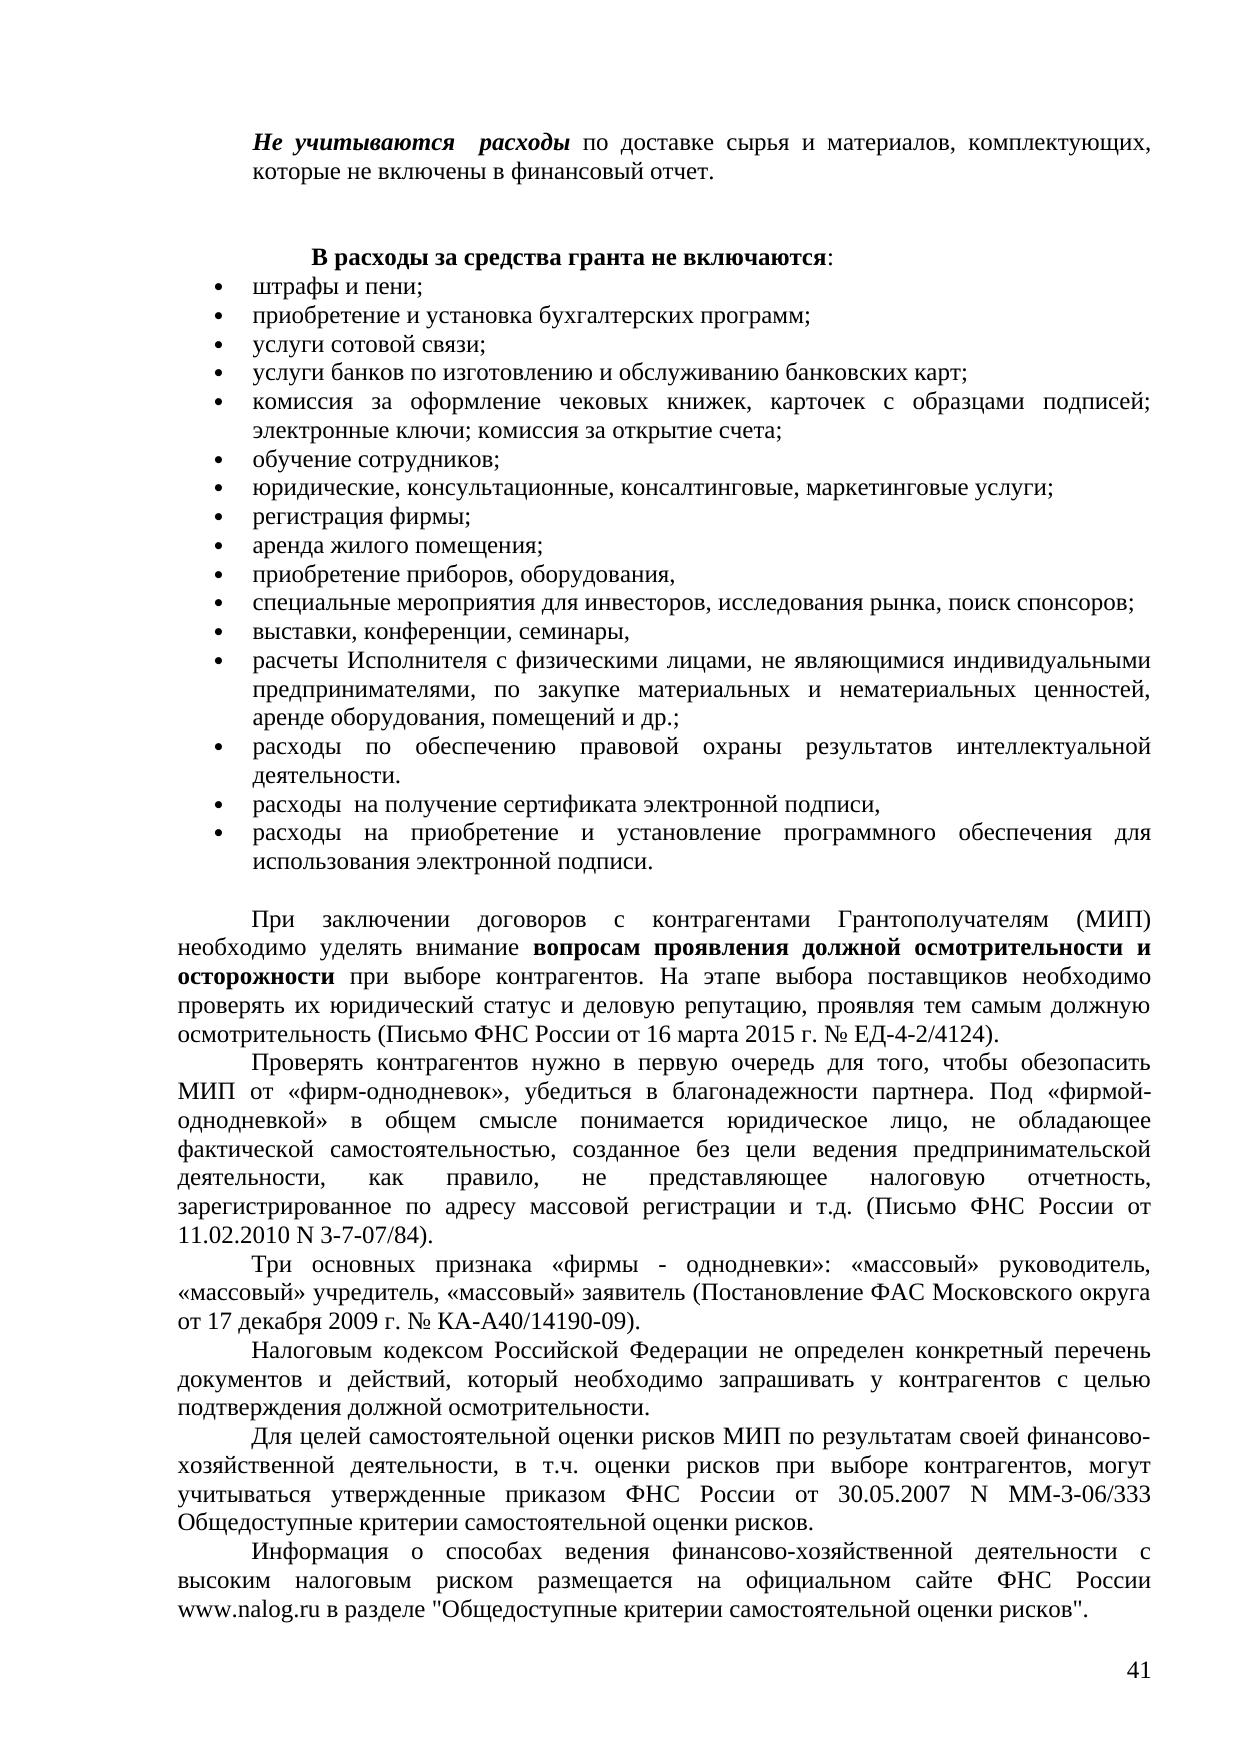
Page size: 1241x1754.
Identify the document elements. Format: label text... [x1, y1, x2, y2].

list специальные мероприятия для инвесторов, исследования рынка, поиск спонсоров; [215, 587, 1152, 616]
list аренда жилого помещения; [215, 530, 1152, 559]
list расходы по обеспечению правовой охраны результатов интеллектуальной деятельности. [215, 731, 1152, 789]
text При заключении договоров с контрагентами Грантополучателям (МИП) необходимо уделять внимание вопросам проявления должной осмотрительности и осторожности при выборе контрагентов. На этапе выбора поставщиков необходимо проверять их юридический статус и деловую репутацию, проявляя тем самым должную осмотрительность (Письмо ФНС России от 16 марта 2015 г. № ЕД-4-2/4124). [177, 904, 1152, 1047]
text Три основных признака «фирмы - однодневки»: «массовый» руководитель, «массовый» учредитель, «массовый» заявитель (Постановление ФАС Московского округа от 17 декабря 2009 г. № КА-А40/14190-09). [177, 1249, 1152, 1335]
text В расходы за средства гранта не включаются: [311, 242, 1152, 271]
list приобретение и установка бухгалтерских программ; [215, 300, 1152, 329]
list обучение сотрудников; [215, 444, 1152, 472]
list выставки, конференции, семинары, [215, 616, 1152, 645]
text Не учитываются расходы по доставке сырья и материалов, комплектующих, которые не включены в финансовый отчет. [252, 127, 1152, 185]
list расходы на получение сертификата электронной подписи, [215, 789, 1152, 817]
text Налоговым кодексом Российской Федерации не определен конкретный перечень документов и действий, который необходимо запрашивать у контрагентов с целью подтверждения должной осмотрительности. [177, 1335, 1152, 1421]
list юридические, консультационные, консалтинговые, маркетинговые услуги; [215, 472, 1152, 501]
text Для целей самостоятельной оценки рисков МИП по результатам своей финансово-хозяйственной деятельности, в т.ч. оценки рисков при выборе контрагентов, могут учитываться утвержденные приказом ФНС России от 30.05.2007 N ММ-3-06/333 Общедоступные критерии самостоятельной оценки рисков. [177, 1421, 1152, 1536]
list приобретение приборов, оборудования, [215, 559, 1152, 587]
list услуги банков по изготовлению и обслуживанию банковских карт; [215, 357, 1152, 386]
list расходы на приобретение и установление программного обеспечения для использования электронной подписи. [215, 817, 1152, 875]
list штрафы и пени; [215, 271, 1152, 300]
text Информация о способах ведения финансово-хозяйственной деятельности с высоким налоговым риском размещается на официальном сайте ФНС России www.nalog.ru в разделе "Общедоступные критерии самостоятельной оценки рисков". [177, 1536, 1152, 1622]
text Проверять контрагентов нужно в первую очередь для того, чтобы обезопасить МИП от «фирм-однодневок», убедиться в благонадежности партнера. Под «фирмой-однодневкой» в общем смысле понимается юридическое лицо, не обладающее фактической самостоятельностью, созданное без цели ведения предпринимательской деятельности, как правило, не представляющее налоговую отчетность, зарегистрированное по адресу массовой регистрации и т.д. (Письмо ФНС России от 11.02.2010 N 3-7-07/84). [177, 1047, 1152, 1249]
list расчеты Исполнителя с физическими лицами, не являющимися индивидуальными предпринимателями, по закупке материальных и нематериальных ценностей, аренде оборудования, помещений и др.; [215, 645, 1152, 731]
list услуги сотовой связи; [215, 329, 1152, 357]
list регистрация фирмы; [215, 501, 1152, 530]
list комиссия за оформление чековых книжек, карточек с образцами подписей; электронные ключи; комиссия за открытие счета; [215, 386, 1152, 444]
